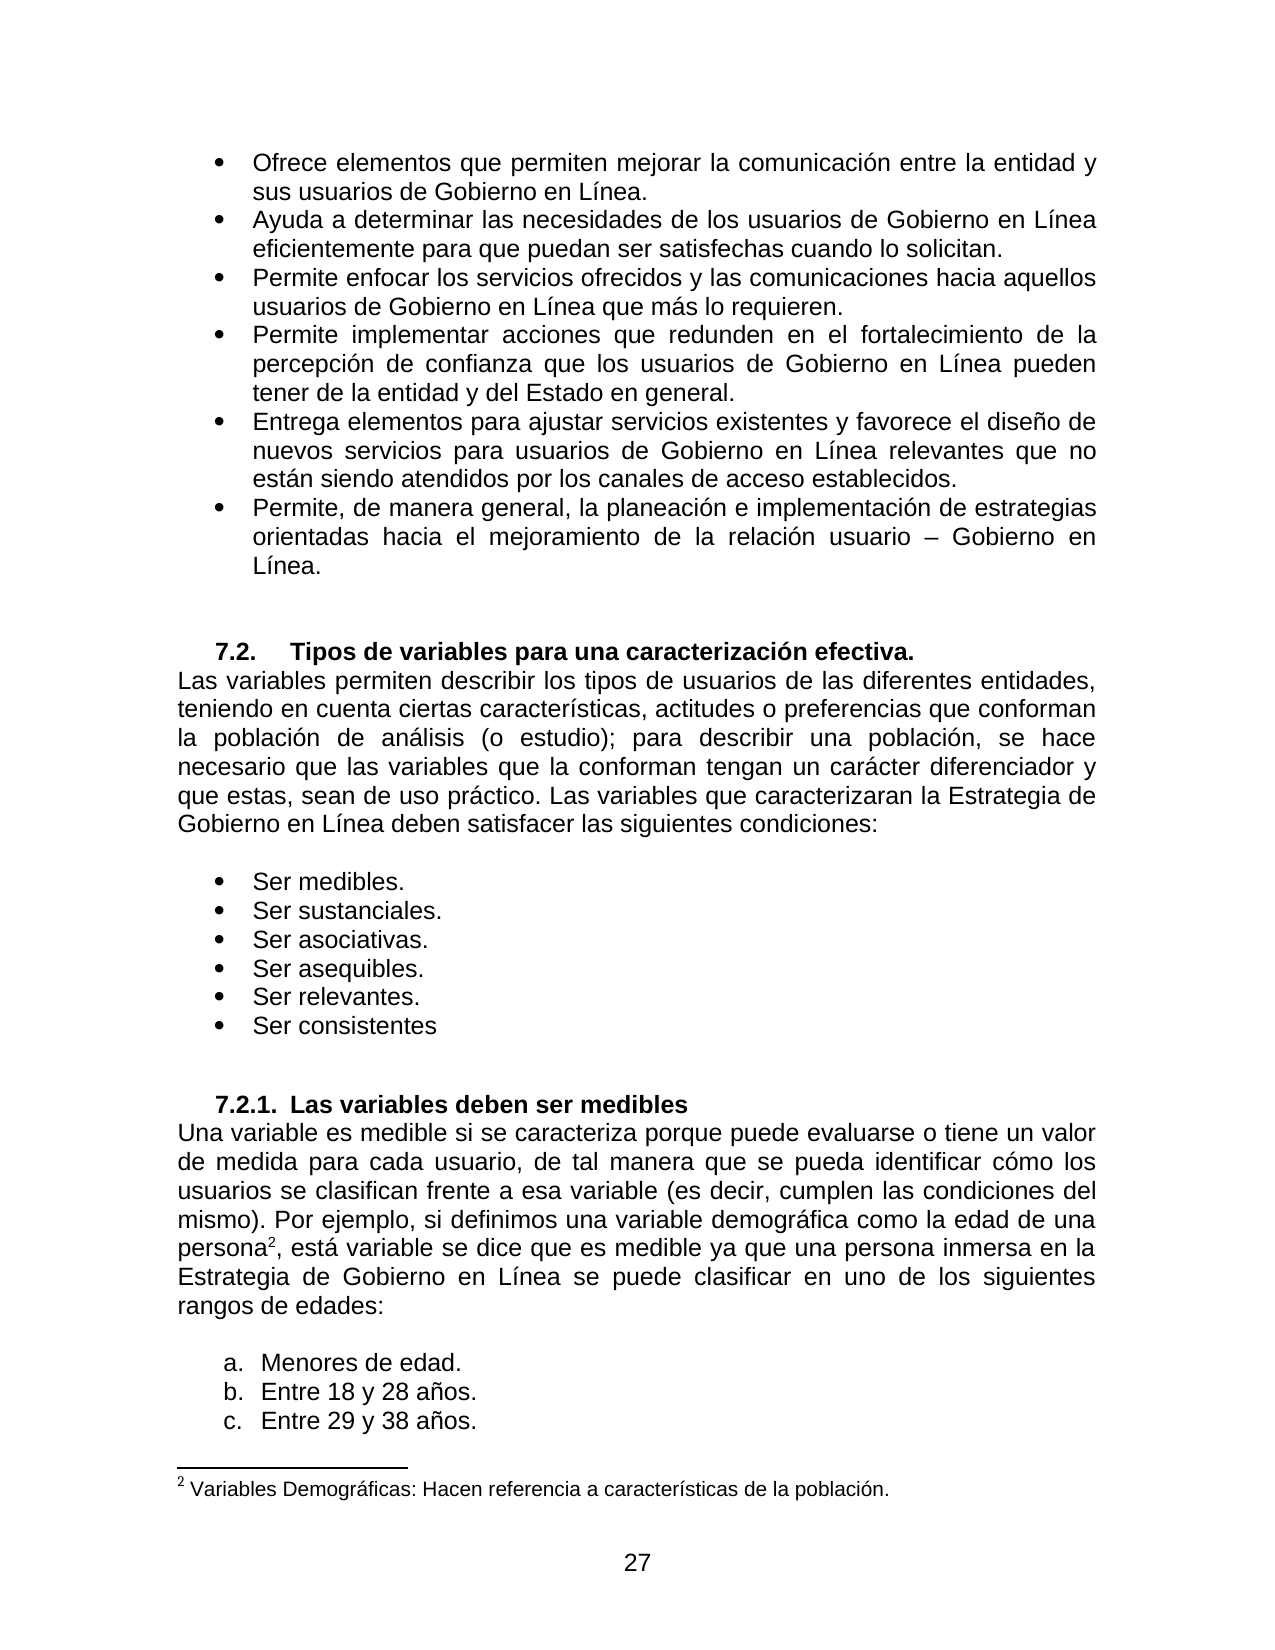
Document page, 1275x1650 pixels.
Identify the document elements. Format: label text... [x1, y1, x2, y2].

list Ser asociativas. [215, 925, 1098, 953]
list Permite, de manera general, la planeación e implementación de estrategias orientadas hacia el mejoramiento de la relación usuario – Gobierno en Línea. [215, 493, 1098, 579]
list Permite enfocar los servicios ofrecidos y las comunicaciones hacia aquellos usuarios de Gobierno en Línea que más lo requieren. [215, 263, 1098, 320]
subtitle Tipos de variables para una caracterización efectiva. [215, 637, 1098, 666]
list Entre 18 y 28 años. [223, 1377, 1098, 1406]
list Ser sustanciales. [215, 896, 1098, 925]
list Entrega elementos para ajustar servicios existentes y favorece el diseño de nuevos servicios para usuarios de Gobierno en Línea relevantes que no están siendo atendidos por los canales de acceso establecidos. [215, 407, 1098, 493]
list Menores de edad. [223, 1348, 1098, 1377]
list Ser medibles. [215, 867, 1098, 896]
text Una variable es medible si se caracteriza porque puede evaluarse o tiene un valor de medida para cada usuario, de tal manera que se pueda identificar cómo los usuarios se clasifican frente a esa variable (es decir, cumplen las condiciones del mismo). Por ejemplo, si definimos una variable demográfica como la edad de una persona, está variable se dice que es medible ya que una persona inmersa en la Estrategia de Gobierno en Línea se puede clasificar en uno de los siguientes rangos de edades: [177, 1118, 1098, 1320]
list Ser consistentes [215, 1011, 1098, 1040]
list Ofrece elementos que permiten mejorar la comunicación entre la entidad y sus usuarios de Gobierno en Línea. [215, 148, 1098, 205]
list Ayuda a determinar las necesidades de los usuarios de Gobierno en Línea eficientemente para que puedan ser satisfechas cuando lo solicitan. [215, 205, 1098, 263]
text Las variables permiten describir los tipos de usuarios de las diferentes entidades, teniendo en cuenta ciertas características, actitudes o preferencias que conforman la población de análisis (o estudio); para describir una población, se hace necesario que las variables que la conforman tengan un carácter diferenciador y que estas, sean de uso práctico. Las variables que caracterizaran la Estrategia de Gobierno en Línea deben satisfacer las siguientes condiciones: [177, 666, 1098, 838]
list Entre 29 y 38 años. [223, 1406, 1098, 1435]
subtitle Las variables deben ser medibles [215, 1090, 1098, 1118]
list Permite implementar acciones que redunden en el fortalecimiento de la percepción de confianza que los usuarios de Gobierno en Línea pueden tener de la entidad y del Estado en general. [215, 320, 1098, 407]
list Ser asequibles. [215, 953, 1098, 982]
list Ser relevantes. [215, 982, 1098, 1011]
